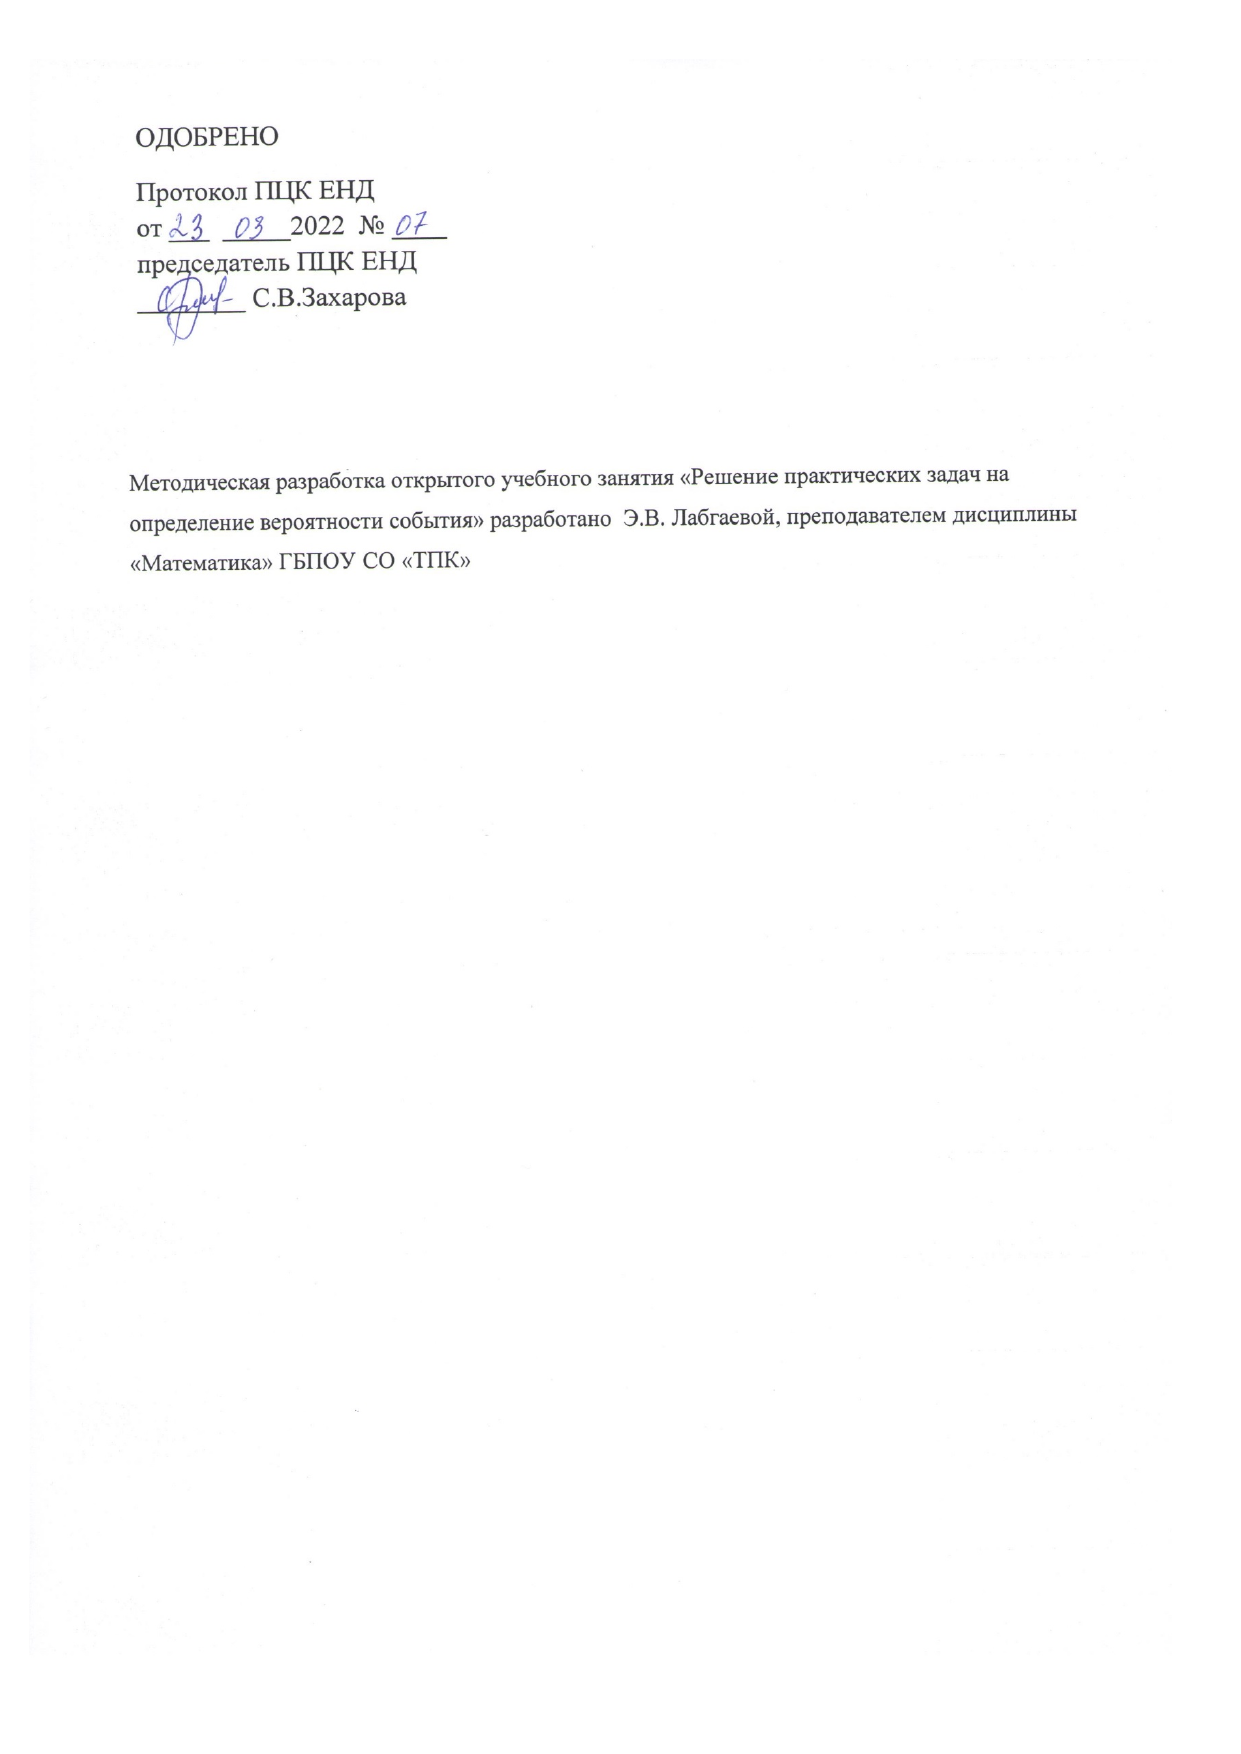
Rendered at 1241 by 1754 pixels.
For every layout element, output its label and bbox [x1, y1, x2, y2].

picture [29, 59, 1172, 1660]
